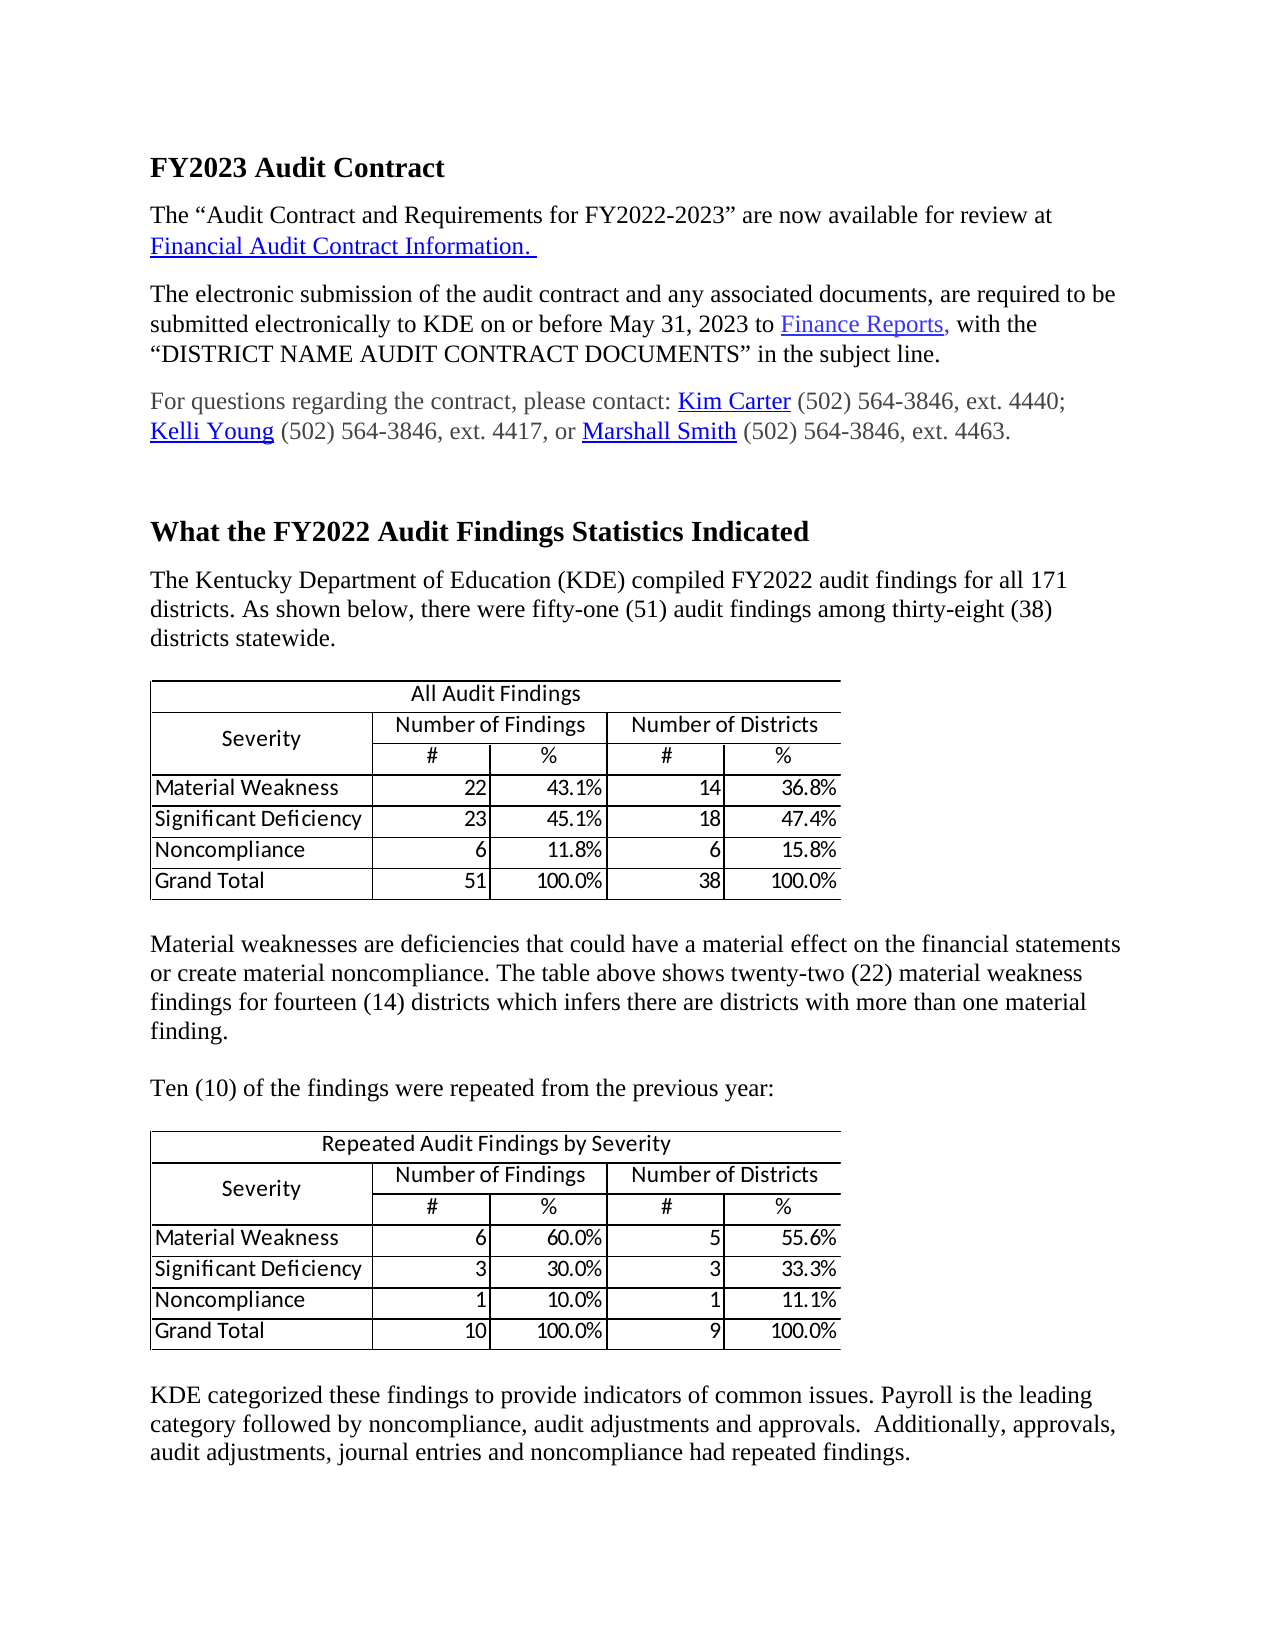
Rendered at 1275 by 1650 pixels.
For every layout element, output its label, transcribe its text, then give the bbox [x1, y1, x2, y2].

text The electronic submission of the audit contract and any associated documents, are required to be submitted electronically to KDE on or before May 31, 2023 to Finance Reports, with the “DISTRICT NAME AUDIT CONTRACT DOCUMENTS” in the subject line. [150, 279, 1125, 368]
subtitle What the FY2022 Audit Findings Statistics Indicated [150, 514, 1125, 547]
text Material weaknesses are deficiencies that could have a material effect on the financial statements or create material noncompliance. The table above shows twenty-two (22) material weakness findings for fourteen (14) districts which infers there are districts with more than one material finding. [150, 929, 1125, 1044]
text KDE categorized these findings to provide indicators of common issues. Payroll is the leading category followed by noncompliance, audit adjustments and approvals. Additionally, approvals, audit adjustments, journal entries and noncompliance had repeated findings. [150, 1380, 1125, 1466]
subtitle FY2023 Audit Contract [150, 150, 1125, 183]
text The Kentucky Department of Education (KDE) compiled FY2022 audit findings for all 171 districts. As shown below, there were fifty-one (51) audit findings among thirty-eight (38) districts statewide. [150, 566, 1125, 652]
text For questions regarding the contract, please contact: Kim Carter (502) 564-3846, ext. 4440; Kelli Young (502) 564-3846, ext. 4417, or Marshall Smith (502) 564-3846, ext. 4463. [150, 386, 1125, 445]
text The “Audit Contract and Requirements for FY2022-2023” are now available for review at Financial Audit Contract Information. [150, 200, 1125, 260]
text Ten (10) of the findings were repeated from the previous year: [150, 1073, 1125, 1102]
